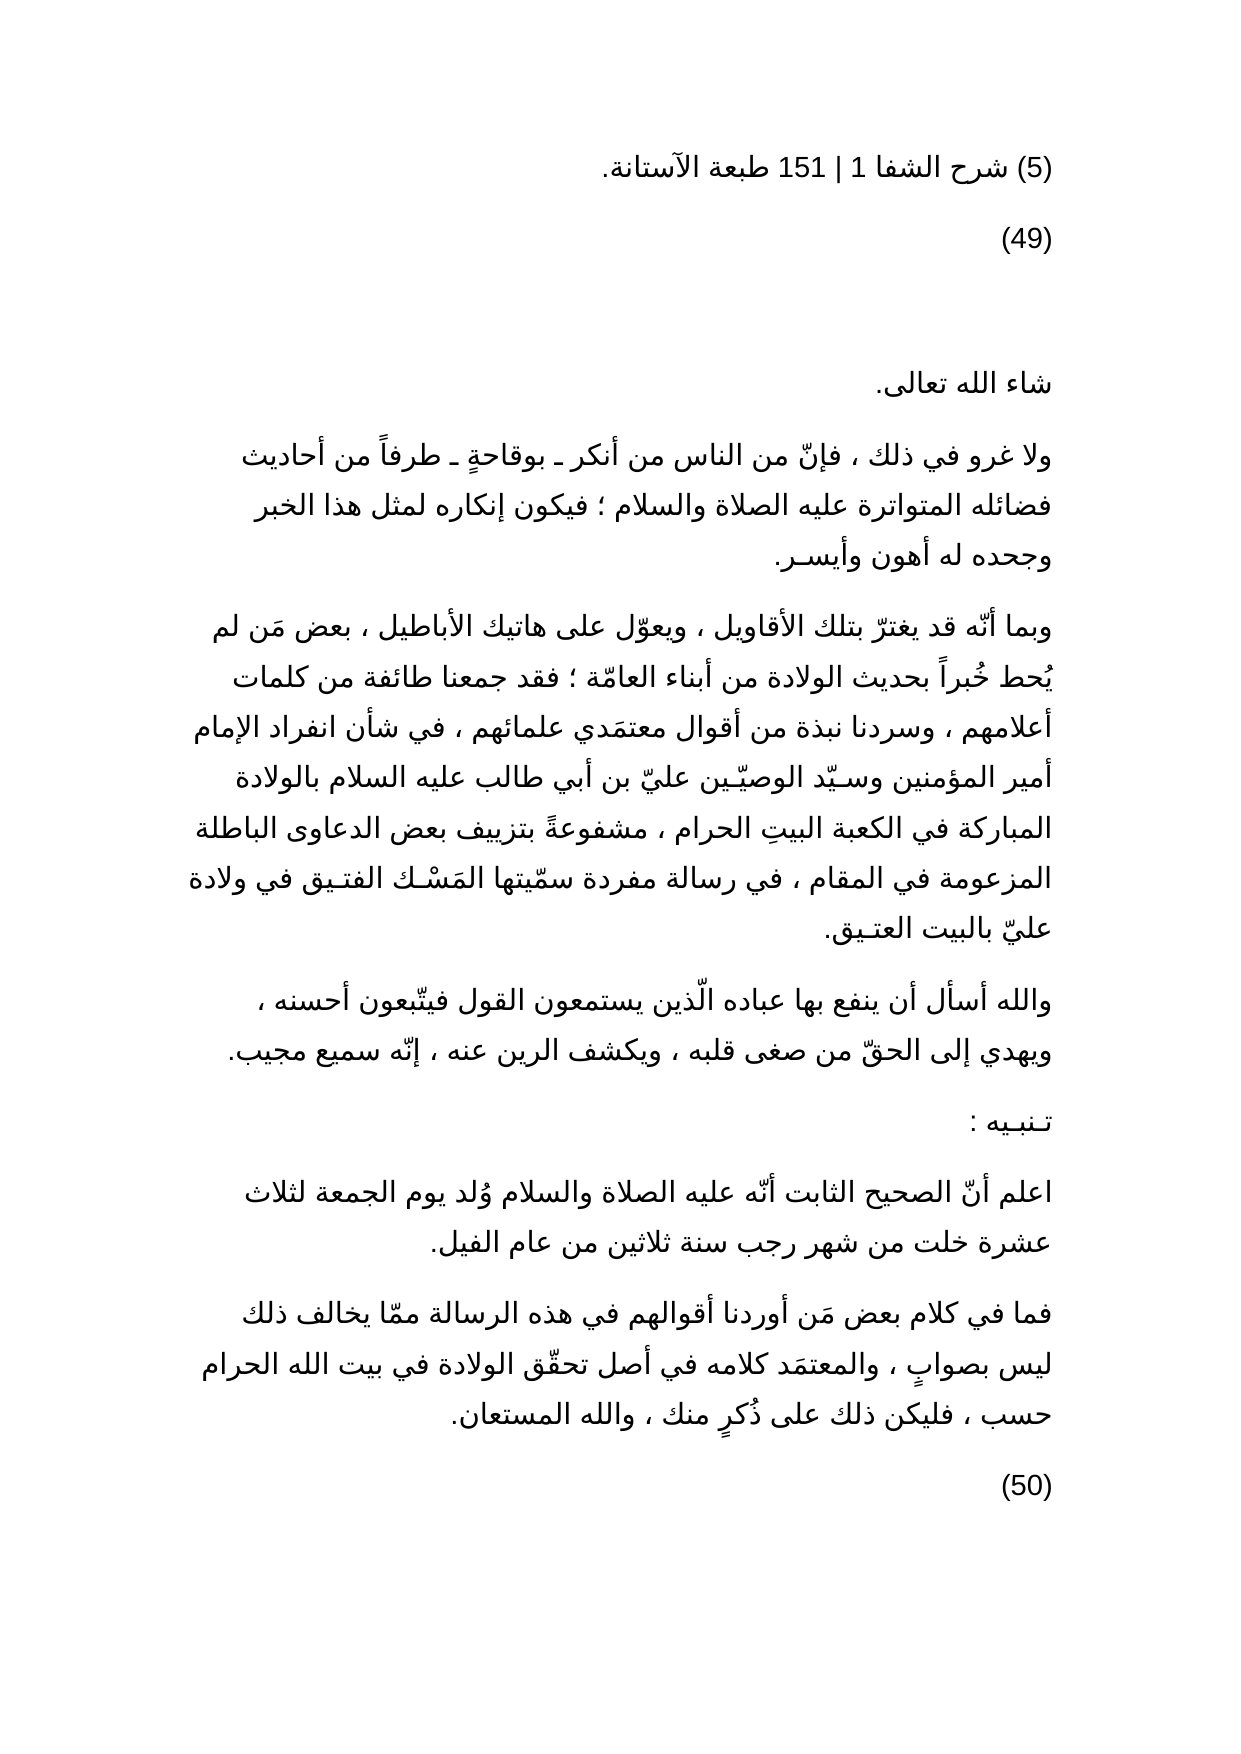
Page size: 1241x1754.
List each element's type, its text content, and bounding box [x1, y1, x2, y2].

text تـنبـيه : [187, 1104, 1053, 1137]
text والله أسأل أن ينفع بها عباده الّذين يستمعون القول فيتّبعون أحسنه ، ويهدي إلى الحقّ من صغى قلبه ، ويكشف الرين عنه ، إنّه سميع مجيب. [187, 982, 1053, 1066]
text ولا غرو في ذلك ، فإنّ من الناس من أنكر ـ بوقاحةٍ ـ طرفاً من أحاديث فضائله المتواترة عليه الصلاة والسلام ؛ فيكون إنكاره لمثل هذا الخبر وجحده له أهون وأيسـر. [187, 438, 1053, 572]
text (5) شرح الشفا 1 | 151 طبعة الآستانة. [187, 150, 1053, 183]
text (50) [187, 1468, 1053, 1502]
text وبما أنّه قد يغترّ بتلك الأقاويل ، ويعوّل على هاتيك الأباطيل ، بعض مَن لم يُحط خُبراً بحديث الولادة من أبناء العامّة ؛ فقد جمعنا طائفة من كلمات أعلامهم ، وسردنا نبذة من أقوال معتمَدي علمائهم ، في شأن انفراد الإمام أمير المؤمنين وسـيّد الوصيّـين عليّ بن أبي طالب عليه السلام بالولادة المباركة في الكعبة البيتِ الحرام ، مشفوعةً بتزييف بعض الدعاوى الباطلة المزعومة في المقام ، في رسالة مفردة سمّيتها المَسْـك الفتـيق في ولادة عليّ بالبيت العتـيق. [187, 609, 1053, 945]
text شاء الله تعالى. [187, 367, 1053, 400]
text فما في كلام بعض مَن أوردنا أقوالهم في هذه الرسالة ممّا يخالف ذلك ليس بصوابٍ ، والمعتمَد كلامه في أصل تحقّق الولادة في بيت الله الحرام حسب ، فليكن ذلك على ذُكرٍ منك ، والله المستعان. [187, 1297, 1053, 1431]
text (49) [187, 221, 1053, 255]
text اعلم أنّ الصحيح الثابت أنّه عليه الصلاة والسلام وُلد يوم الجمعة لثلاث عشرة خلت من شهر رجب سنة ثلاثين من عام الفيل. [187, 1175, 1053, 1259]
